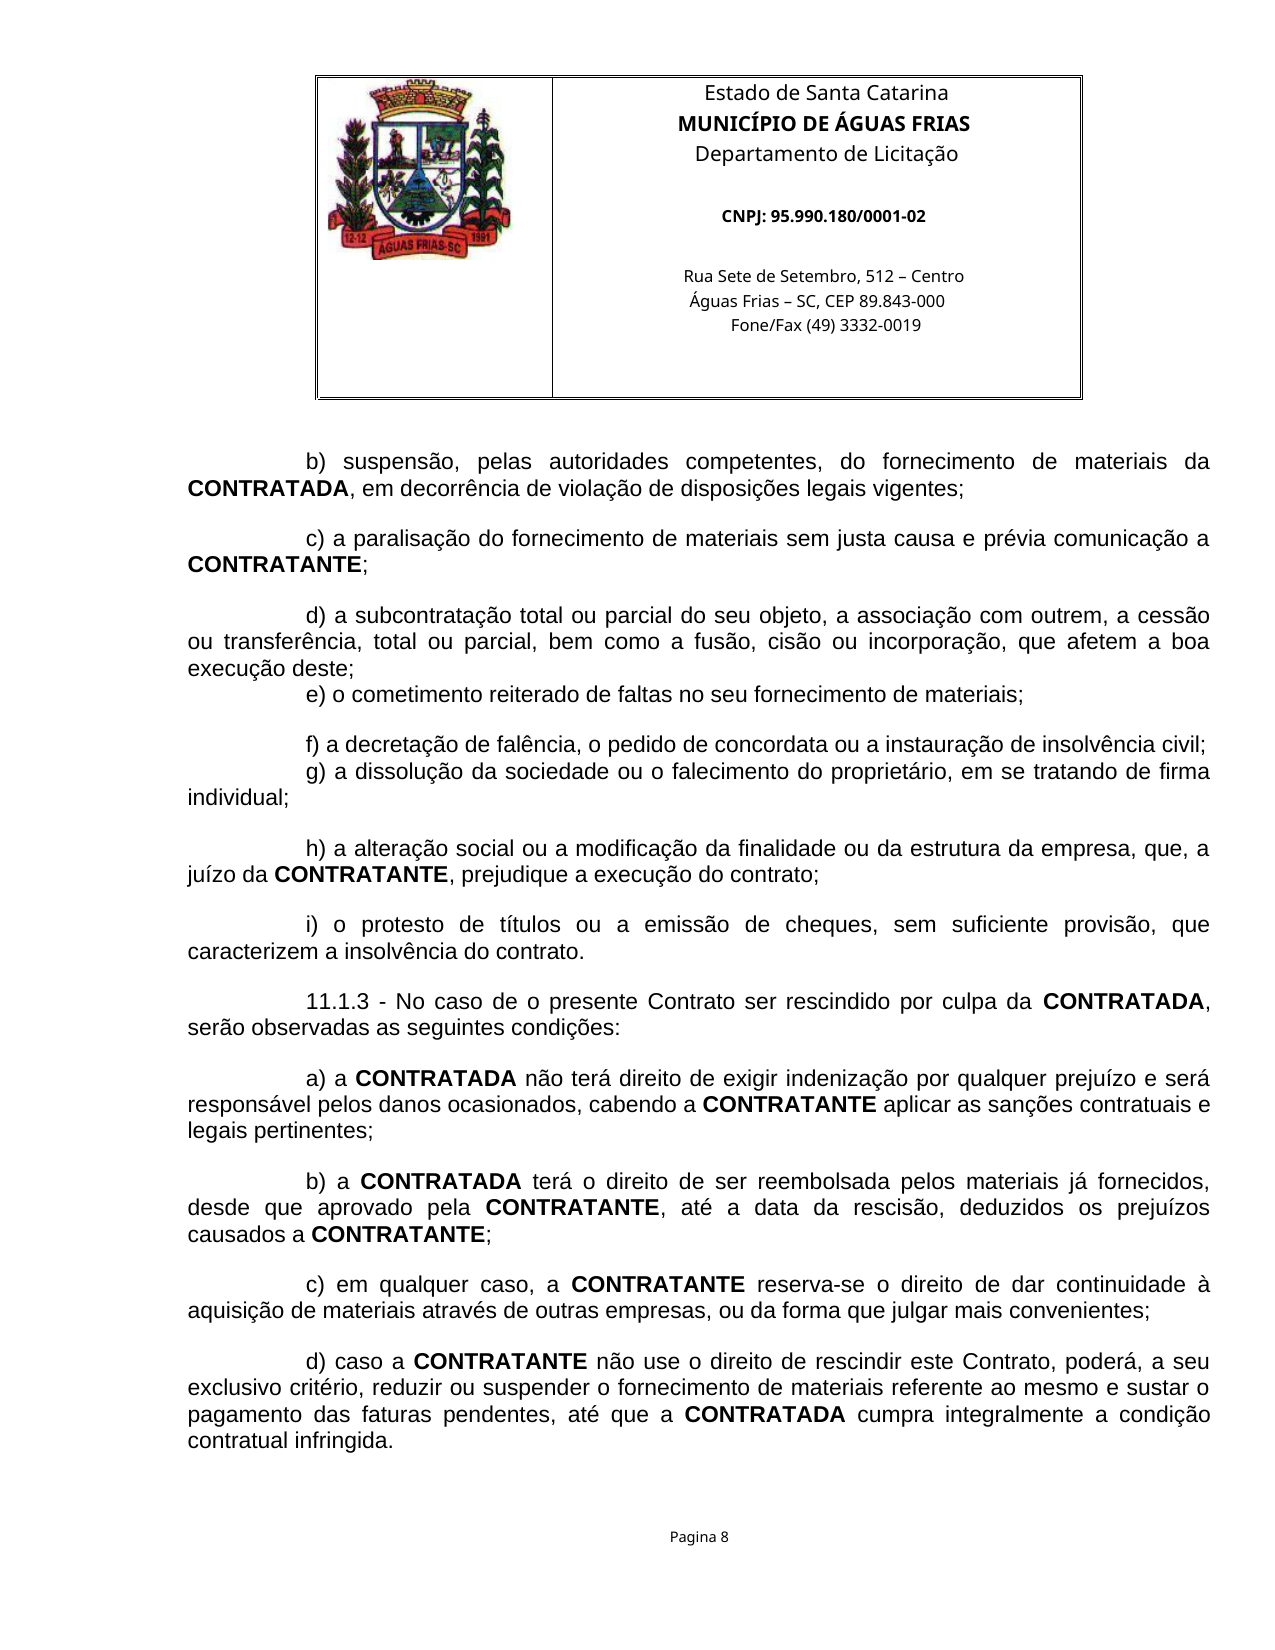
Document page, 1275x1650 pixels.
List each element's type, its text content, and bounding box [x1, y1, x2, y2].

text i) o protesto de títulos ou a emissão de cheques, sem suficiente provisão, que caracterizem a insolvência do contrato. [187, 911, 1211, 964]
picture [327, 78, 514, 260]
text c) a paralisação do fornecimento de materiais sem justa causa e prévia comunicação a CONTRATANTE; [187, 525, 1211, 578]
text 11.1.3 - No caso de o presente Contrato ser rescindido por culpa da CONTRATADA, serão observadas as seguintes condições: [187, 988, 1211, 1041]
text c) em qualquer caso, a CONTRATANTE reserva-se o direito de dar continuidade à aquisição de materiais através de outras empresas, ou da forma que julgar mais convenientes; [187, 1271, 1211, 1324]
text b) a CONTRATADA terá o direito de ser reembolsada pelos materiais já fornecidos, desde que aprovado pela CONTRATANTE, até a data da rescisão, deduzidos os prejuízos causados a CONTRATANTE; [187, 1168, 1211, 1247]
text e) o cometimento reiterado de faltas no seu fornecimento de materiais; [187, 681, 1211, 707]
text d) caso a CONTRATANTE não use o direito de rescindir este Contrato, poderá, a seu exclusivo critério, reduzir ou suspender o fornecimento de materiais referente ao mesmo e sustar o pagamento das faturas pendentes, até que a CONTRATADA cumpra integralmente a condição contratual infringida. [187, 1348, 1211, 1453]
text h) a alteração social ou a modificação da finalidade ou da estrutura da empresa, que, a juízo da CONTRATANTE, prejudique a execução do contrato; [187, 834, 1211, 887]
text a) a CONTRATADA não terá direito de exigir indenização por qualquer prejuízo e será responsável pelos danos ocasionados, cabendo a CONTRATANTE aplicar as sanções contratuais e legais pertinentes; [187, 1065, 1211, 1144]
text b) suspensão, pelas autoridades competentes, do fornecimento de materiais da CONTRATADA, em decorrência de violação de disposições legais vigentes; [187, 448, 1211, 501]
text f) a decretação de falência, o pedido de concordata ou a instauração de insolvência civil; [187, 731, 1211, 758]
text d) a subcontratação total ou parcial do seu objeto, a associação com outrem, a cessão ou transferência, total ou parcial, bem como a fusão, cisão ou incorporação, que afetem a boa execução deste; [187, 602, 1211, 681]
text g) a dissolução da sociedade ou o falecimento do proprietário, em se tratando de firma individual; [187, 758, 1211, 810]
